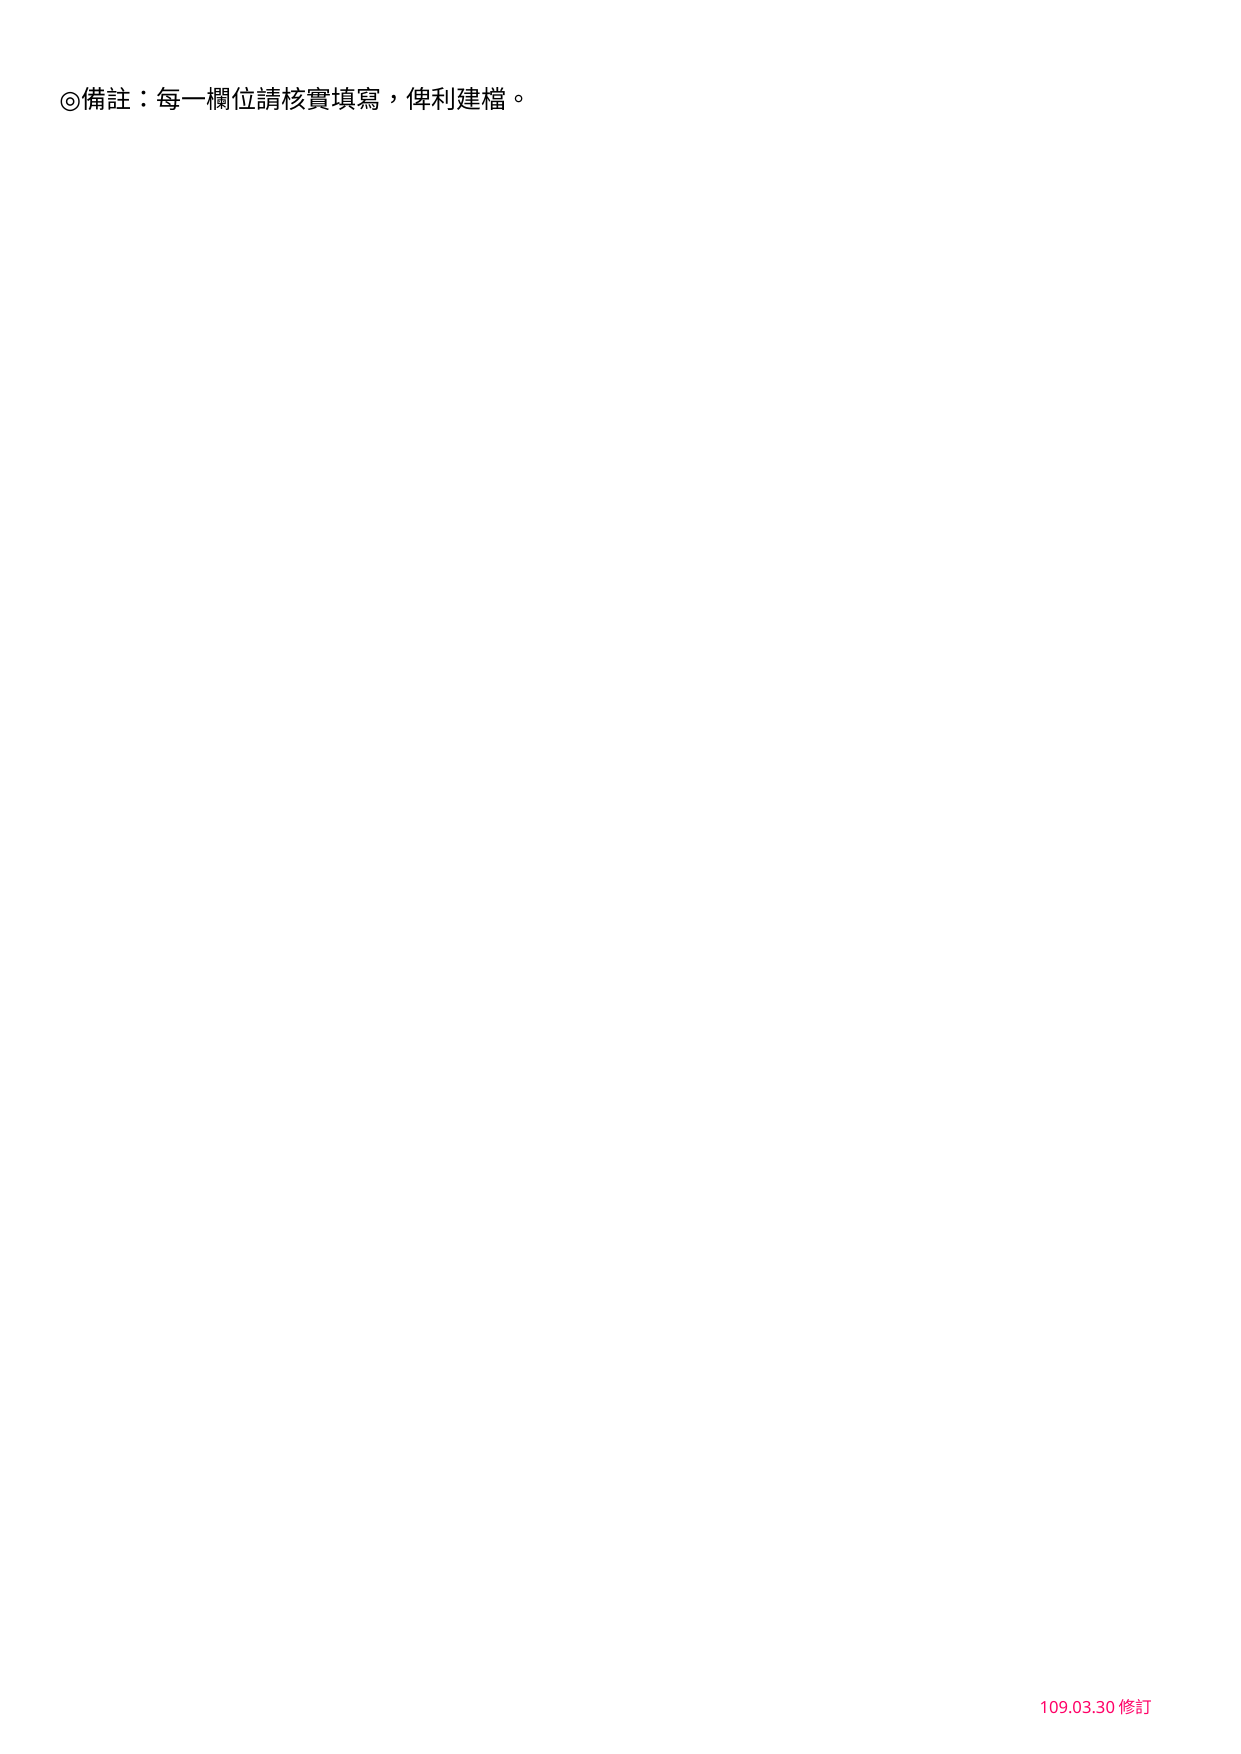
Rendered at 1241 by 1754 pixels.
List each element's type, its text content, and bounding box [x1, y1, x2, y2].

text ◎備註：每一欄位請核實填寫，俾利建檔。 [59, 79, 1127, 117]
